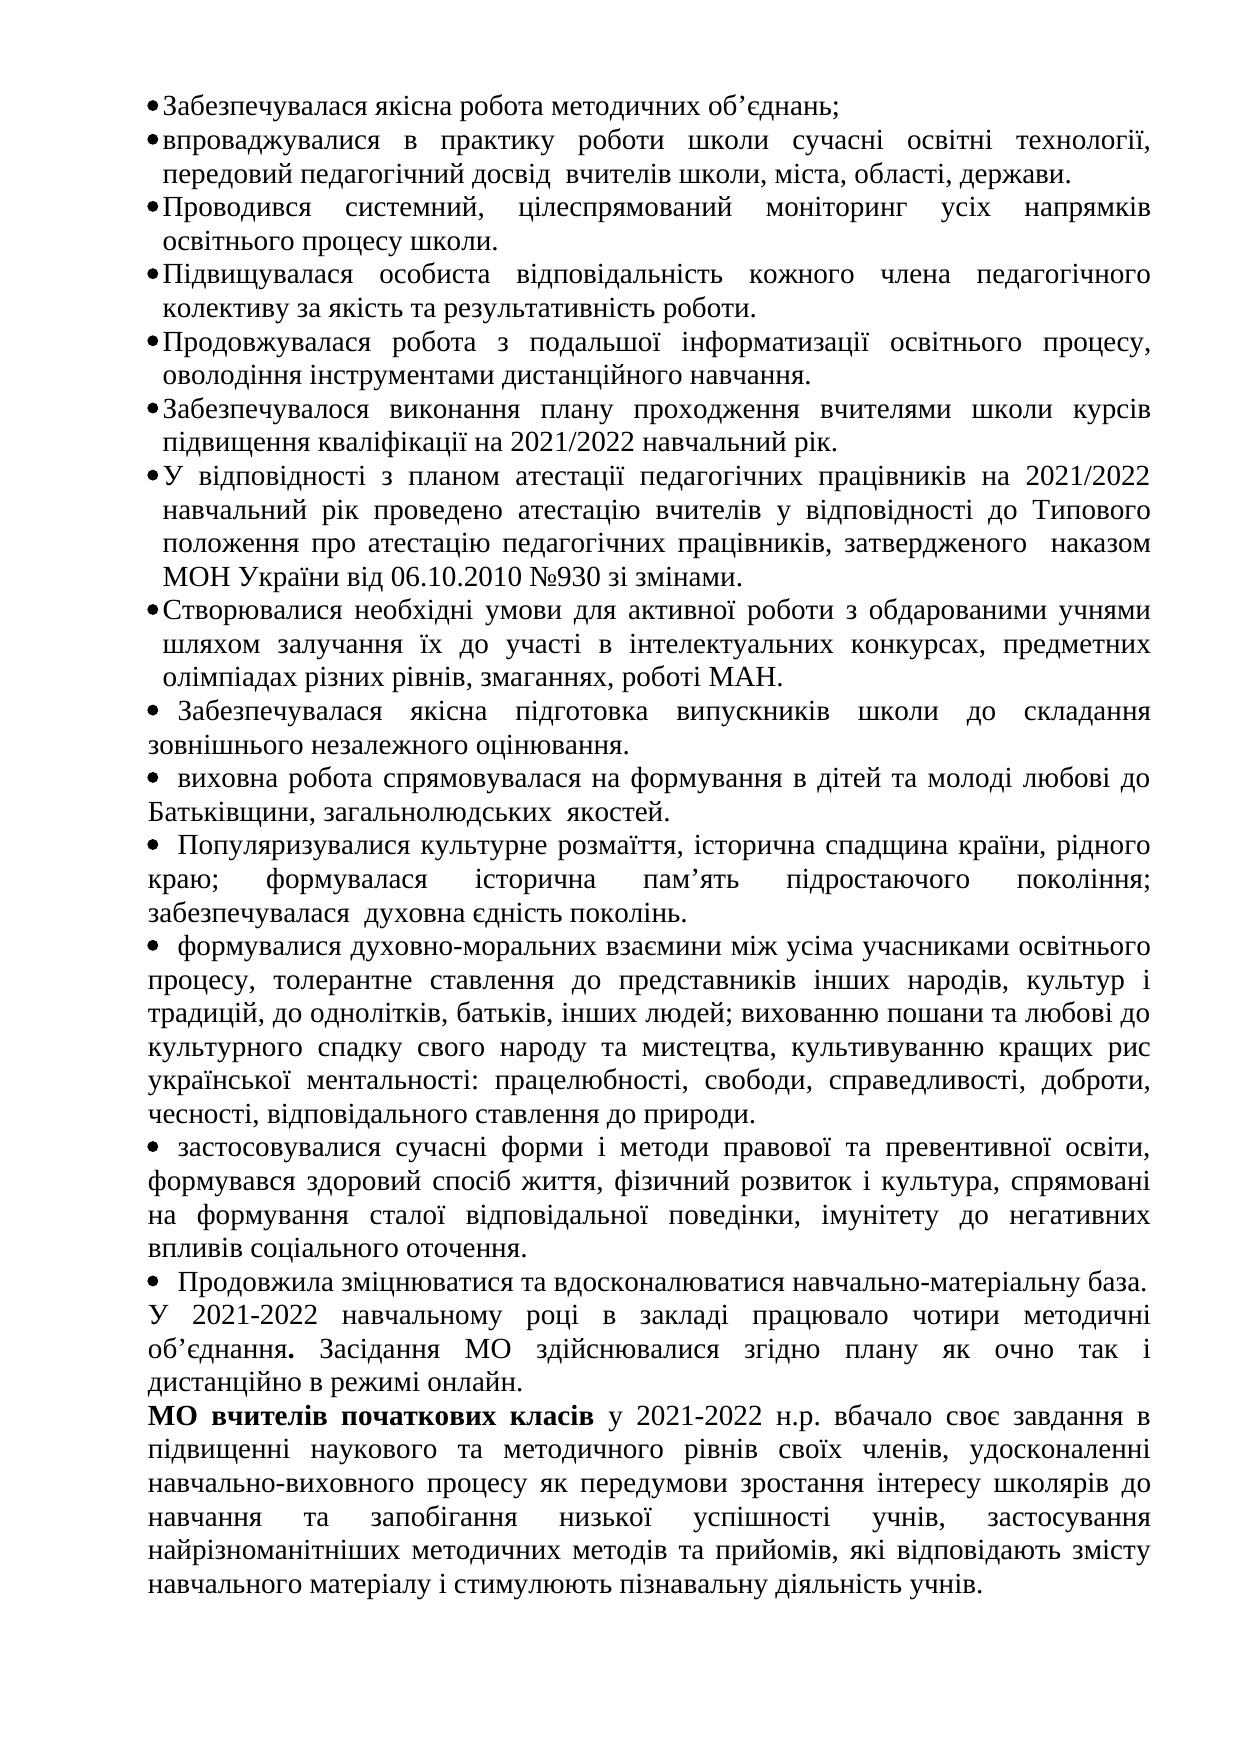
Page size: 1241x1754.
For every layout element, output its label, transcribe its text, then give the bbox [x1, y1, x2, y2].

list Забезпечувалася якісна робота методичних об’єднань; [148, 88, 1152, 122]
list У відповідності з планом атестації педагогічних працівників на 2021/2022 навчальний рік проведено атестацію вчителів у відповідності до Типового положення про атестацію педагогічних працівників, затвердженого наказом МОН України від 06.10.2010 №930 зі змінами. [148, 458, 1152, 592]
list Забезпечувалося виконання плану проходження вчителями школи курсів підвищення кваліфікації на 2021/2022 навчальний рік. [148, 391, 1152, 458]
list застосовувалися сучасні форми і методи правової та превентивної освіти, формувався здоровий спосіб життя, фізичний розвиток і культура, спрямовані на формування сталої відповідальної поведінки, імунітету до негативних впливів соціального оточення. [148, 1129, 1152, 1264]
list Проводився системний, цілеспрямований моніторинг усіх напрямків освітнього процесу школи. [148, 189, 1152, 257]
list виховна робота спрямовувалася на формування в дітей та молоді любові до Батьківщини, загальнолюдських якостей. [148, 760, 1152, 827]
list Створювалися необхідні умови для активної роботи з обдарованими учнями шляхом залучання їх до участі в інтелектуальних конкурсах, предметних олімпіадах різних рівнів, змаганнях, роботі МАН. [148, 592, 1152, 693]
list Продовжувалася робота з подальшої інформатизації освітнього процесу, оволодіння інструментами дистанційного навчання. [148, 324, 1152, 391]
list формувалися духовно-моральних взаємини між усіма учасниками освітнього процесу, толерантне ставлення до представників інших народів, культур і традицій, до однолітків, батьків, інших людей; вихованню пошани та любові до культурного спадку свого народу та мистецтва, культивуванню кращих рис української ментальності: працелюбності, свободи, справедливості, доброти, чесності, відповідального ставлення до природи. [148, 928, 1152, 1129]
text МО вчителів початкових класів у 2021-2022 н.р. вбачало своє завдання в підвищенні наукового та методичного рівнів своїх членів, удосконаленні навчально-виховного процесу як передумови зростання інтересу школярів до навчання та запобігання низької успішності учнів, застосування найрізноманітніших методичних методів та прийомів, які відповідають змісту навчального матеріалу і стимулюють пізнавальну діяльність учнів. [148, 1398, 1152, 1599]
list Підвищувалася особиста відповідальність кожного члена педагогічного колективу за якість та результативність роботи. [148, 257, 1152, 324]
list Продовжила зміцнюватися та вдосконалюватися навчально-матеріальну база. [148, 1264, 1152, 1297]
list впроваджувалися в практику роботи школи сучасні освітні технології, передовий педагогічний досвід вчителів школи, міста, області, держави. [148, 122, 1152, 189]
list Популяризувалися культурне розмаїття, історична спадщина країни, рідного краю; формувалася історична пам’ять підростаючого покоління; забезпечувалася духовна єдність поколінь. [148, 827, 1152, 928]
text У 2021-2022 навчальному році в закладі працювало чотири методичні об’єднання. Засідання МО здійснювалися згідно плану як очно так і дистанційно в режимі онлайн. [148, 1297, 1152, 1398]
list Забезпечувалася якісна підготовка випускників школи до складання зовнішнього незалежного оцінювання. [148, 693, 1152, 760]
